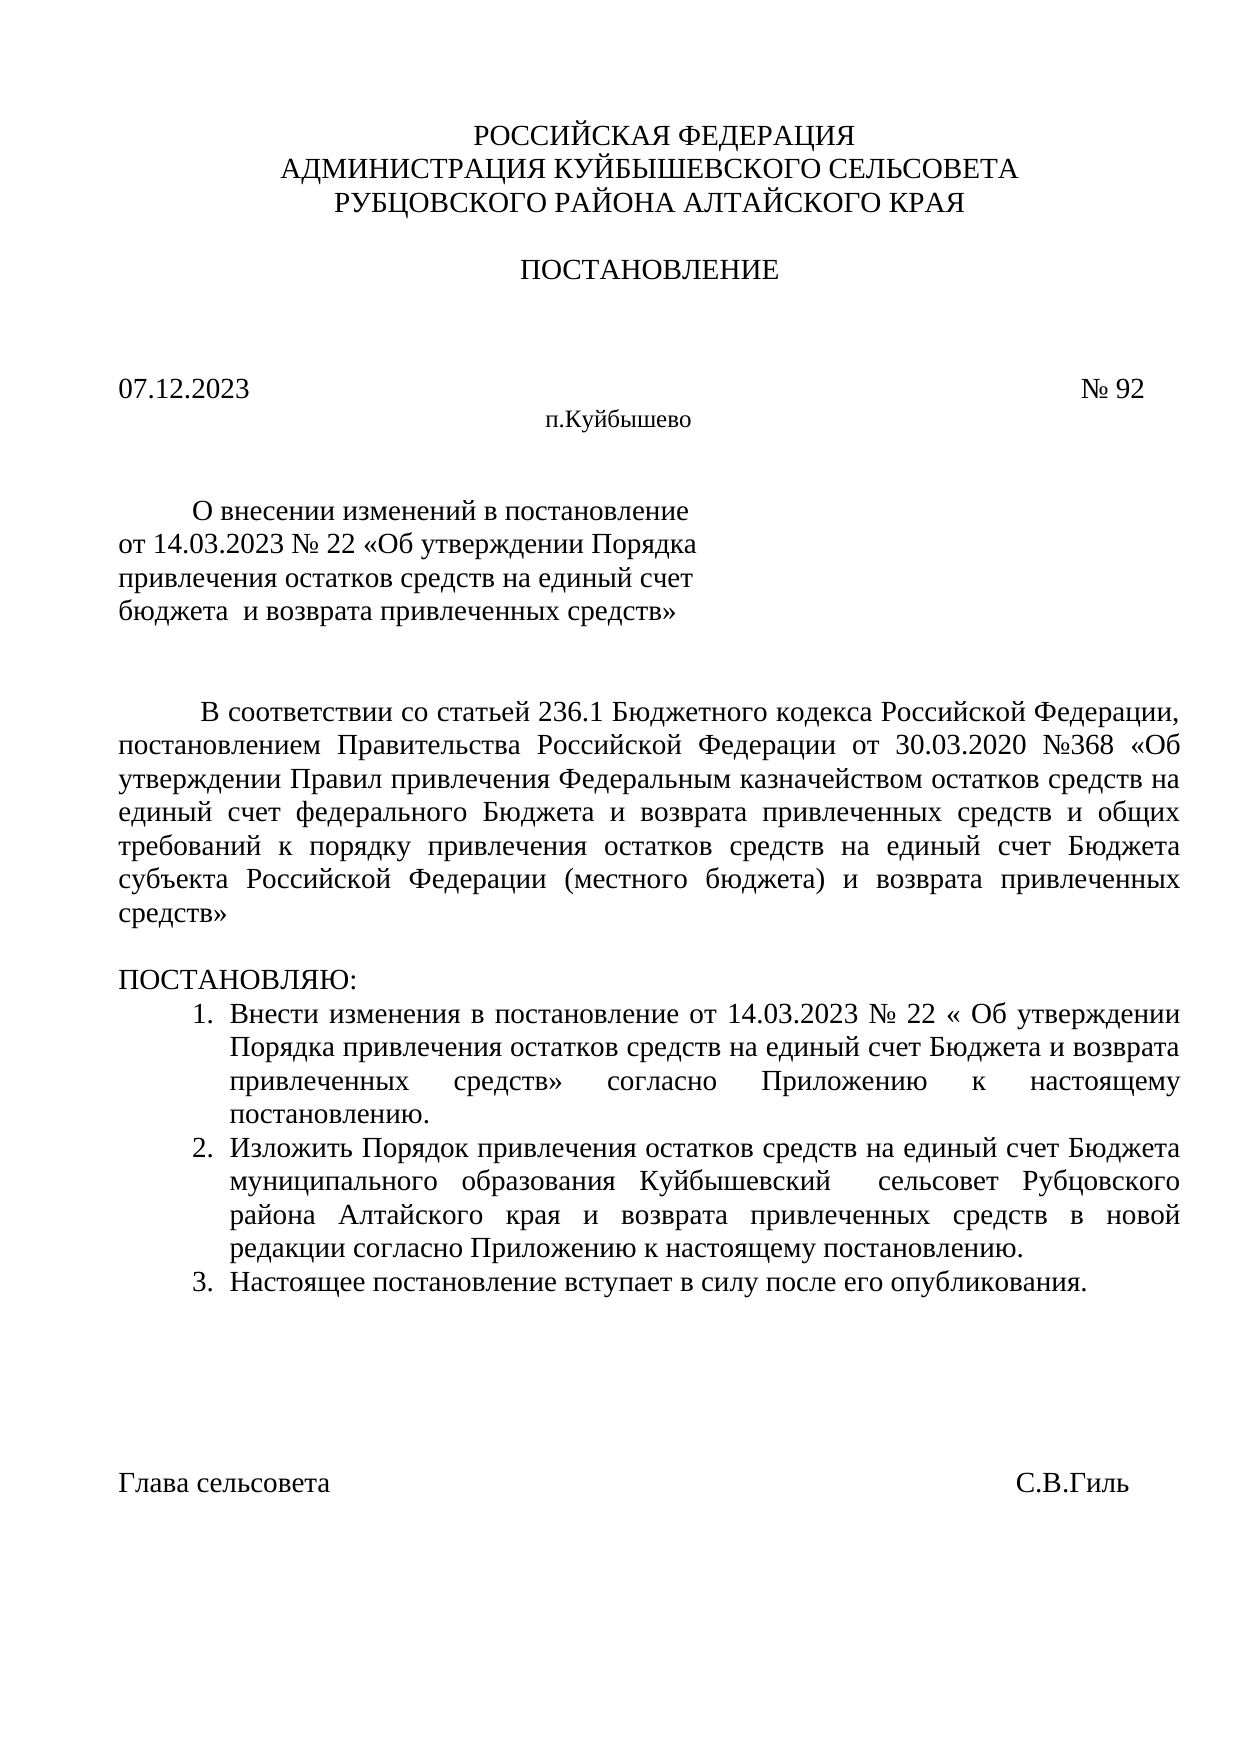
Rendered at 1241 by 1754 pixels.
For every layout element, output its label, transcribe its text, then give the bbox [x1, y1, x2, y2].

text В соответствии со статьей 236.1 Бюджетного кодекса Российской Федерации, постановлением Правительства Российской Федерации от 30.03.2020 №368 «Об утверждении Правил привлечения Федеральным казначейством остатков средств на единый счет федерального Бюджета и возврата привлеченных средств и общих требований к порядку привлечения остатков средств на единый счет Бюджета субъекта Российской Федерации (местного бюджета) и возврата привлеченных средств» [118, 694, 1181, 929]
text РОССИЙСКАЯ ФЕДЕРАЦИЯ [118, 118, 1181, 152]
text ПОСТАНОВЛЕНИЕ [118, 252, 1181, 286]
text ПОСТАНОВЛЯЮ: [118, 962, 1181, 996]
list Настоящее постановление вступает в силу после его опубликования. [192, 1264, 1181, 1298]
text от 14.03.2023 № 22 «Об утверждении Порядка [118, 526, 1181, 560]
text РУБЦОВСКОГО РАЙОНА АЛТАЙСКОГО КРАЯ [118, 185, 1181, 219]
list Внести изменения в постановление от 14.03.2023 № 22 « Об утверждении Порядка привлечения остатков средств на единый счет Бюджета и возврата привлеченных средств» согласно Приложению к настоящему постановлению. [192, 996, 1181, 1130]
text Глава сельсовета С.В.Гиль [118, 1465, 1181, 1499]
text АДМИНИСТРАЦИЯ КУЙБЫШЕВСКОГО СЕЛЬСОВЕТА [118, 152, 1181, 185]
text привлечения остатков средств на единый счет [118, 560, 1181, 593]
text О внесении изменений в постановление [118, 493, 1181, 526]
text бюджета и возврата привлеченных средств» [118, 593, 1181, 627]
list Изложить Порядок привлечения остатков средств на единый счет Бюджета муниципального образования Куйбышевский сельсовет Рубцовского района Алтайского края и возврата привлеченных средств в новой редакции согласно Приложению к настоящему постановлению. [192, 1130, 1181, 1264]
text п.Куйбышево [118, 404, 1181, 433]
text 07.12.2023 № 92 [118, 371, 1181, 404]
